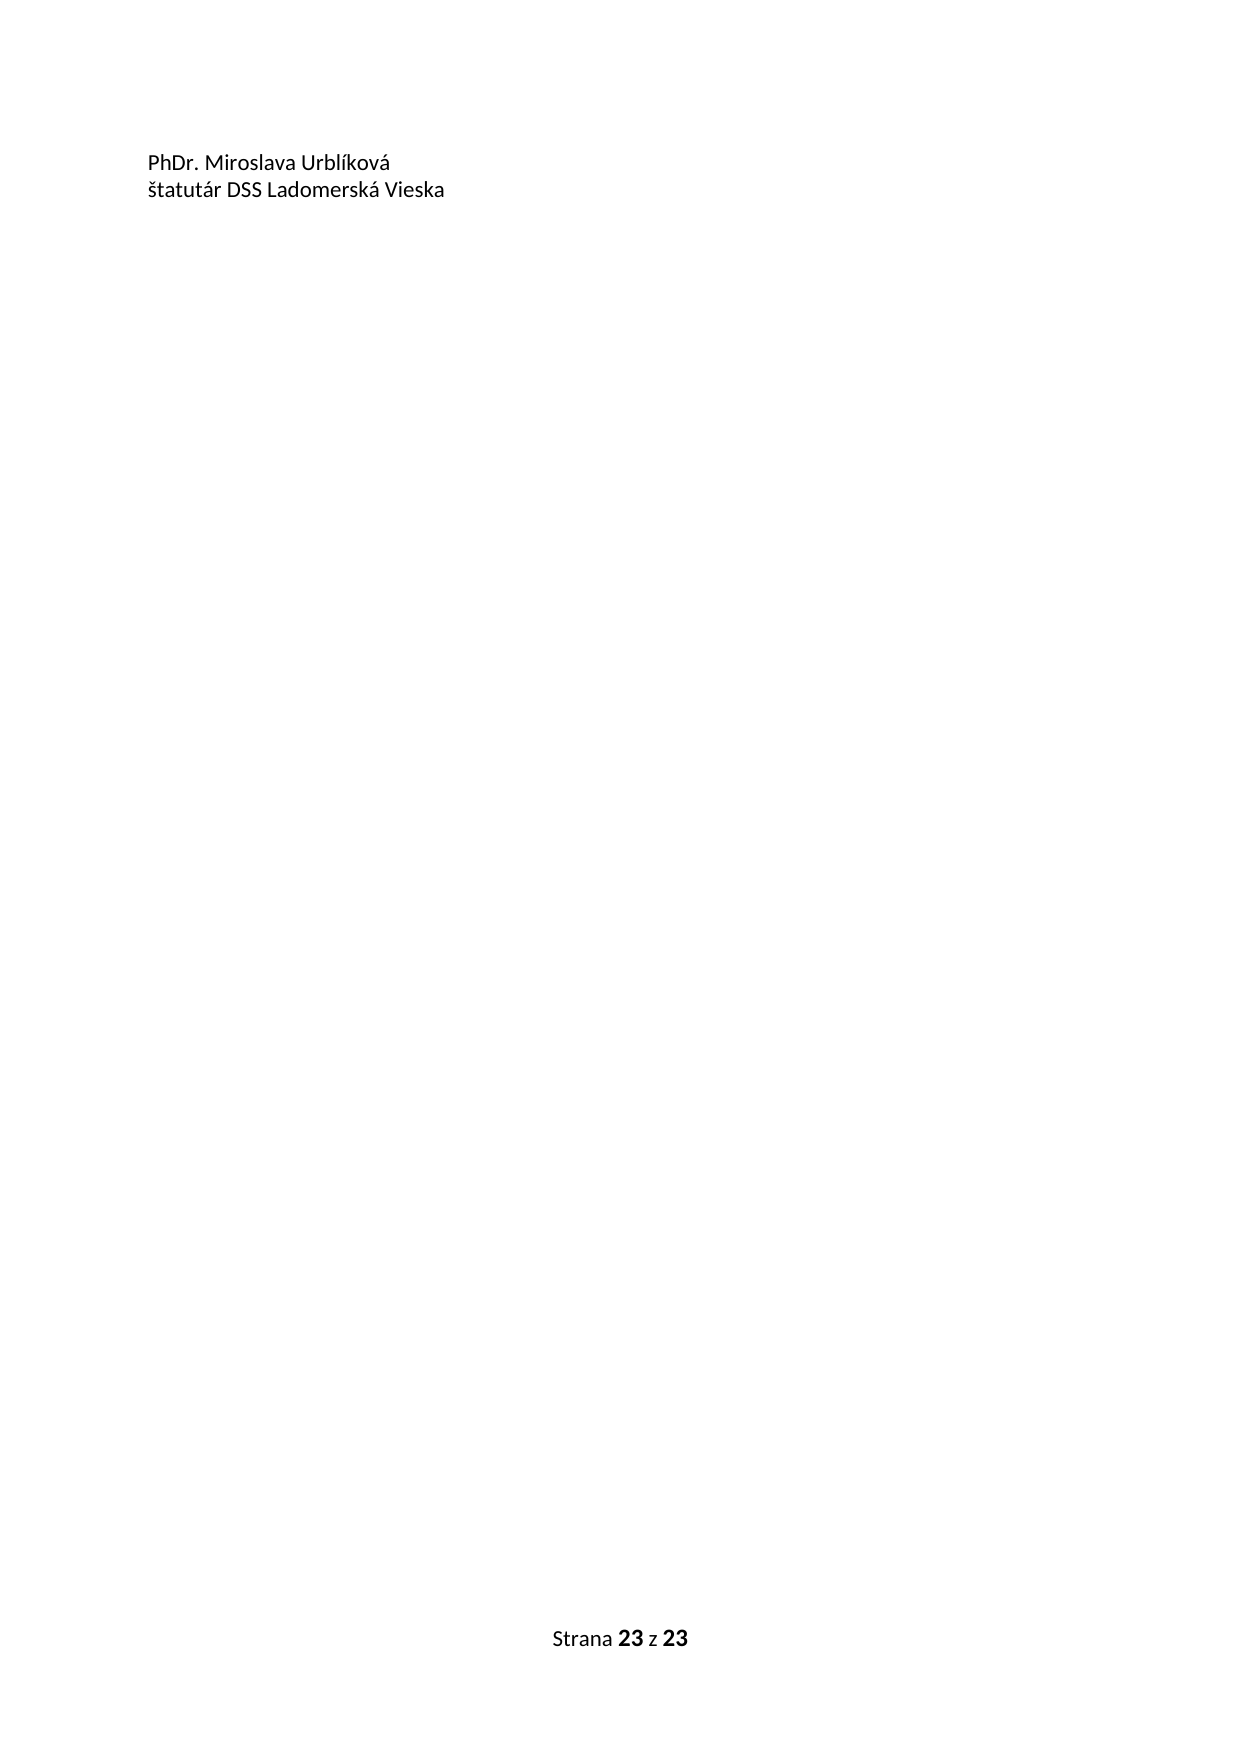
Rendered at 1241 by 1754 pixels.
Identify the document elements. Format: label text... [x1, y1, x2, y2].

text PhDr. Miroslava Urblíková [148, 148, 1093, 176]
text štatutár DSS Ladomerská Vieska [148, 176, 1093, 204]
